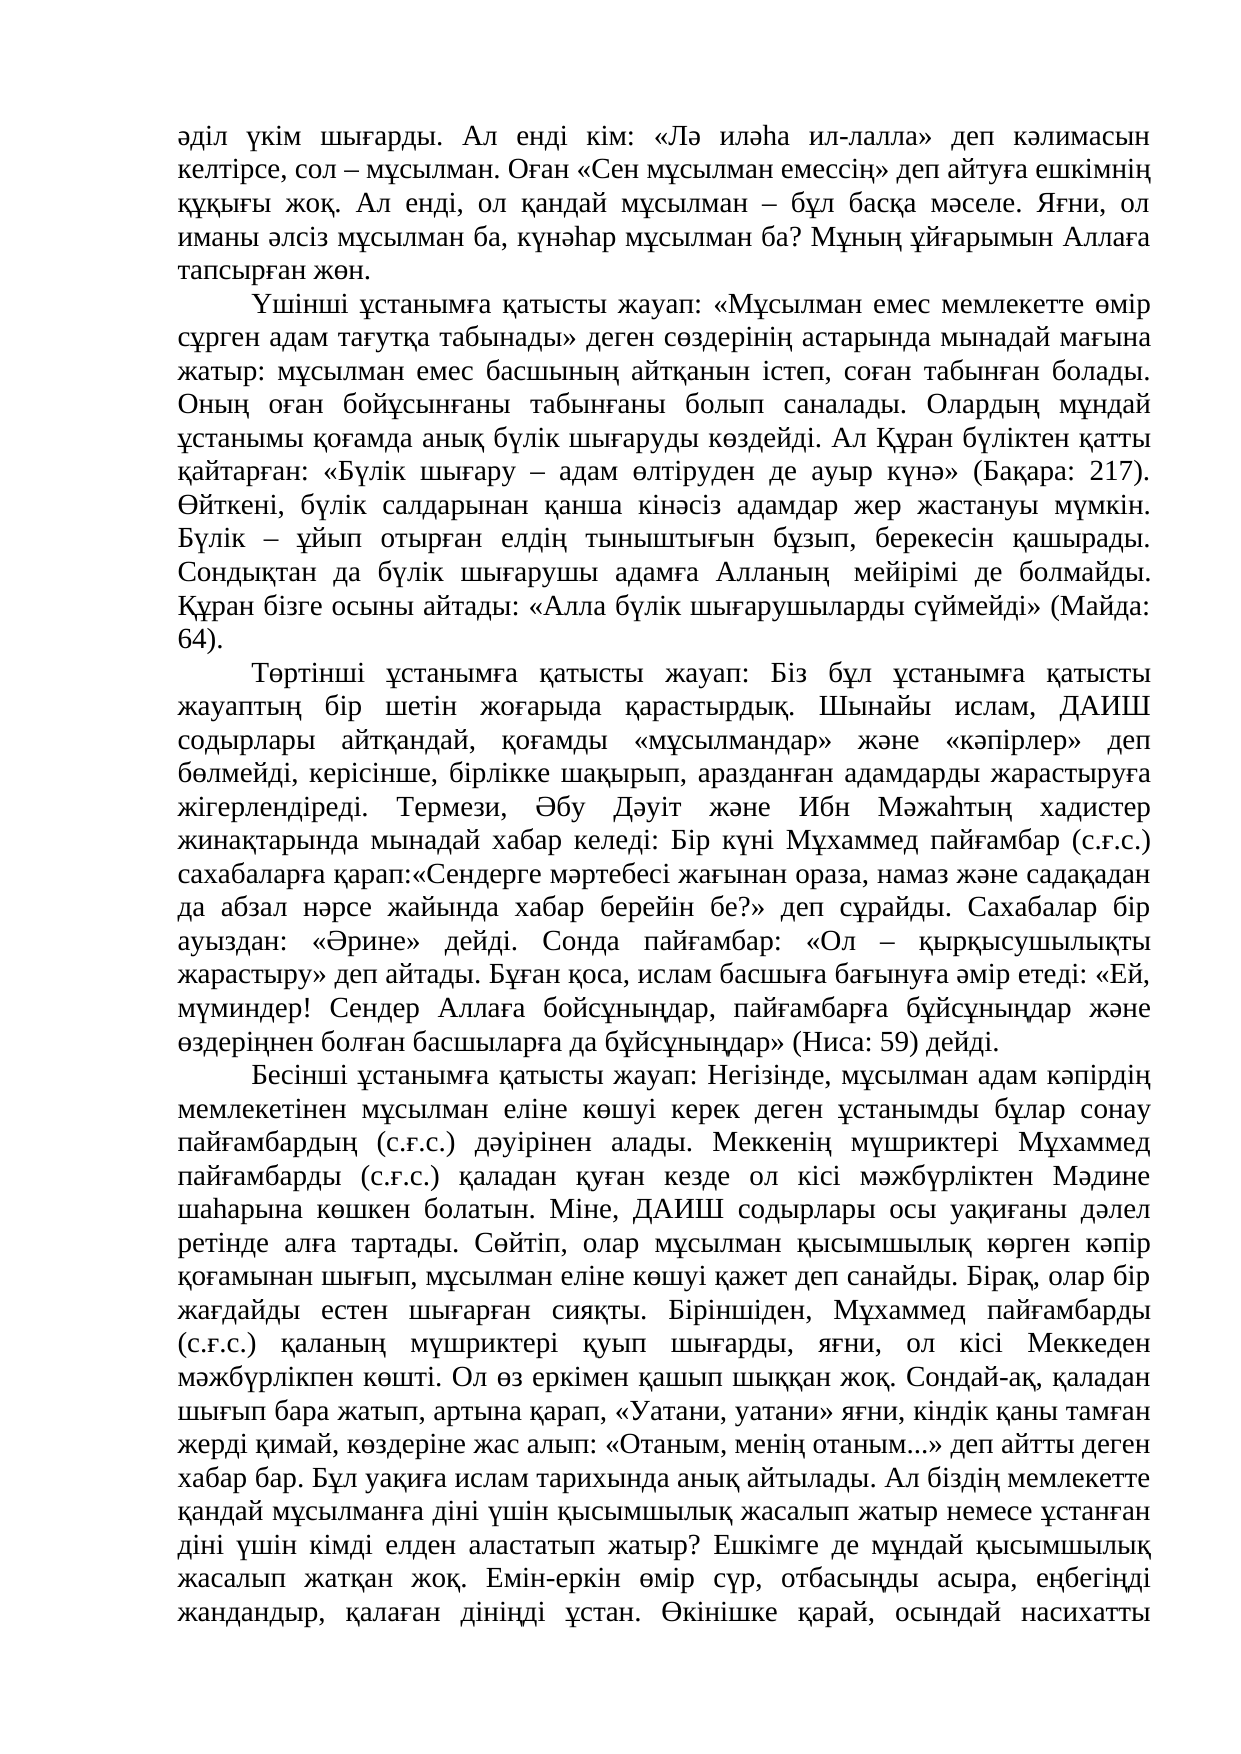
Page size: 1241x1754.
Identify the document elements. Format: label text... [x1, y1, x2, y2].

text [177, 118, 1152, 286]
text Төртінші ұстанымға қатысты жауап: Біз бұл ұстанымға қатысты жауаптың бір шетін жоғарыда қарастырдық. Шынайы ислам, ДАИШ содырлары айтқандай, қоғамды «мұсылмандар» және «кәпірлер» деп бөлмейді, керісінше, бірлікке шақырып, аразданған адамдарды жарастыруға жігерлендіреді. Термези, Әбу Дәуіт және Ибн Мәжаһтың хадистер жинақтарында мынадай хабар келеді: Бір күні Мұхаммед пайғамбар (с.ғ.с.) сахабаларға қарап:«Сендерге мәртебесі жағынан ораза, намаз және садақадан да абзал нәрсе жайында хабар берейін бе?» деп сұрайды. Сахабалар бір ауыздан: «Әрине» дейді. Сонда пайғамбар: «Ол – қырқысушылықты жарастыру» деп айтады. Бұған қоса, ислам басшыға бағынуға әмір етеді: «Ей, мүминдер! Сендер Аллаға бойсұныңдар, пайғамбарға бұйсұныңдар және өздеріңнен болған басшыларға да бұйсұныңдар» (Ниса: 59) дейді. [177, 655, 1152, 1057]
text Үшінші ұстанымға қатысты жауап: «Мұсылман емес мемлекетте өмір сұрген адам тағутқа табынады» деген сөздерінің астарында мынадай мағына жатыр: мұсылман емес басшының айтқанын істеп, соған табынған болады. Оның оған бойұсынғаны табынғаны болып саналады. Олардың мұндай ұстанымы қоғамда анық бүлік шығаруды көздейді. Ал Құран бүліктен қатты қайтарған: «Бүлік шығару – адам өлтіруден де ауыр күнә» (Бақара: 217). Өйткені, бүлік салдарынан қанша кінәсіз адамдар жер жастануы мүмкін. Бүлік – ұйып отырған елдің тыныштығын бұзып, берекесін қашырады. Сондықтан да бүлік шығарушы адамға Алланың мейірімі де болмайды. Құран бізге осыны айтады: «Алла бүлік шығарушыларды сүймейді» (Майда: 64). [177, 286, 1152, 655]
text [177, 1057, 1152, 1627]
